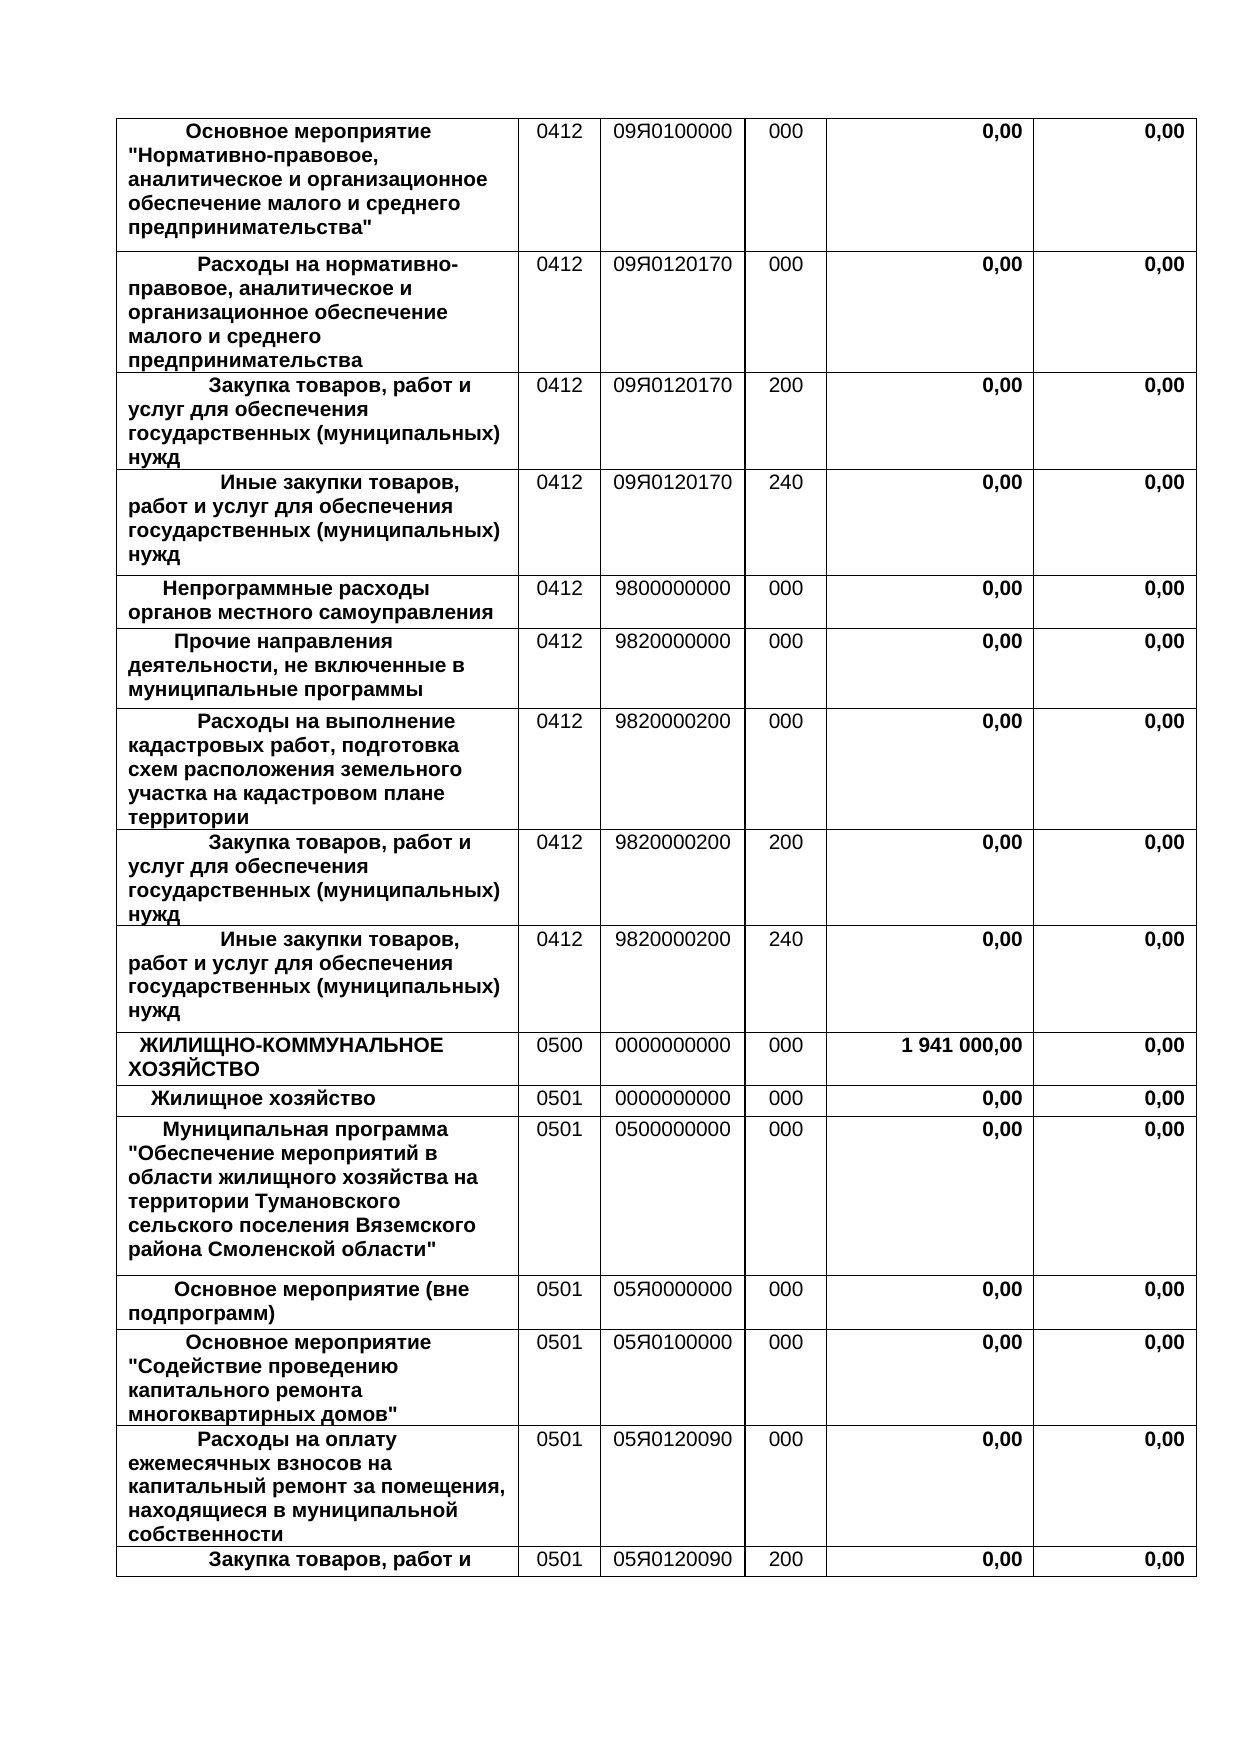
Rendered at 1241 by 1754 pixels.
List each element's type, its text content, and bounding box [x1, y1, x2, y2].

table_cell 000 [746, 1276, 826, 1328]
table_cell 0412 [519, 119, 600, 251]
table_cell Основное мероприятие "Содействие проведению капитального ремонта многоквартирных домов" [117, 1330, 518, 1425]
table_cell 0501 [519, 1276, 600, 1328]
table_cell 0501 [519, 1086, 600, 1116]
table_cell 0,00 [1034, 1330, 1196, 1425]
table_cell 0412 [519, 252, 600, 372]
table_cell 0,00 [1034, 373, 1196, 469]
table_cell 0,00 [1034, 629, 1196, 708]
table_cell Непрограммные расходы органов местного самоуправления [117, 576, 518, 628]
table_cell Иные закупки товаров, работ и услуг для обеспечения государственных (муниципальных) нужд [117, 470, 518, 575]
table_cell 0,00 [1034, 1033, 1196, 1085]
table_cell 09Я0120170 [601, 373, 744, 469]
table_cell 200 [746, 830, 826, 925]
table_cell 240 [746, 926, 826, 1032]
table_cell 200 [746, 373, 826, 469]
table_cell 0,00 [827, 629, 1033, 708]
table_cell 0501 [519, 1426, 600, 1546]
table_cell 9820000200 [601, 830, 744, 925]
table_cell 0501 [519, 1547, 600, 1576]
table_cell 0,00 [827, 830, 1033, 925]
table_cell 9820000200 [601, 709, 744, 828]
table_cell 000 [746, 252, 826, 372]
table_cell 0412 [519, 576, 600, 628]
table_cell Закупка товаров, работ и услуг для обеспечения государственных (муниципальных) нужд [117, 373, 518, 469]
table_cell 0,00 [1034, 1276, 1196, 1328]
table_cell 09Я0120170 [601, 252, 744, 372]
table_cell 0,00 [827, 252, 1033, 372]
table_cell 9800000000 [601, 576, 744, 628]
table_cell 05Я0120090 [601, 1426, 744, 1546]
table_cell 0412 [519, 926, 600, 1032]
table_cell 0,00 [1034, 1547, 1196, 1576]
table_cell 0,00 [1034, 926, 1196, 1032]
table_cell 0,00 [827, 1117, 1033, 1275]
table_cell 000 [746, 629, 826, 708]
table_cell 0,00 [1034, 576, 1196, 628]
table_cell 000 [746, 119, 826, 251]
table_cell Закупка товаров, работ и услуг для обеспечения государственных (муниципальных) нужд [117, 830, 518, 925]
table_cell 0412 [519, 470, 600, 575]
table_cell 0,00 [827, 709, 1033, 828]
table_cell 000 [746, 1033, 826, 1085]
table_cell Расходы на нормативно-правовое, аналитическое и организационное обеспечение малого и среднего предпринимательства [117, 252, 518, 372]
table_cell Иные закупки товаров, работ и услуг для обеспечения государственных (муниципальных) нужд [117, 926, 518, 1032]
table_cell 0,00 [827, 1086, 1033, 1116]
table_cell 0,00 [1034, 119, 1196, 251]
table_cell 9820000000 [601, 629, 744, 708]
table_cell 0412 [519, 709, 600, 828]
table_cell 0,00 [827, 470, 1033, 575]
table_cell Жилищное хозяйство [117, 1086, 518, 1116]
table_cell 0,00 [827, 373, 1033, 469]
table_cell 0,00 [827, 119, 1033, 251]
table_cell 0412 [519, 629, 600, 708]
table_cell Основное мероприятие (вне подпрограмм) [117, 1276, 518, 1328]
table_cell 1 941 000,00 [827, 1033, 1033, 1085]
table_cell 0,00 [1034, 1117, 1196, 1275]
table_cell 0,00 [827, 926, 1033, 1032]
table_cell 05Я0000000 [601, 1276, 744, 1328]
table_cell 0,00 [1034, 252, 1196, 372]
table_cell 9820000200 [601, 926, 744, 1032]
table_cell 0000000000 [601, 1086, 744, 1116]
table_cell 05Я0120090 [601, 1547, 744, 1576]
table_cell 0,00 [827, 1547, 1033, 1576]
table_cell 240 [746, 470, 826, 575]
table_cell 09Я0120170 [601, 470, 744, 575]
table_cell 0,00 [1034, 709, 1196, 828]
table_cell 000 [746, 1426, 826, 1546]
table_cell 0500000000 [601, 1117, 744, 1275]
table_cell 000 [746, 1086, 826, 1116]
table_cell Прочие направления деятельности, не включенные в муниципальные программы [117, 629, 518, 708]
table_cell 0,00 [827, 1330, 1033, 1425]
table_cell Расходы на оплату ежемесячных взносов на капитальный ремонт за помещения, находящиеся в муниципальной собственности [117, 1426, 518, 1546]
table_cell 200 [746, 1547, 826, 1576]
table_cell 09Я0100000 [601, 119, 744, 251]
table_cell 0500 [519, 1033, 600, 1085]
table_cell 0000000000 [601, 1033, 744, 1085]
table_cell Расходы на выполнение кадастровых работ, подготовка схем расположения земельного участка на кадастровом плане территории [117, 709, 518, 828]
table_cell 000 [746, 709, 826, 828]
table_cell 0501 [519, 1117, 600, 1275]
table_cell 000 [746, 576, 826, 628]
table_cell 0,00 [827, 576, 1033, 628]
table_cell 000 [746, 1117, 826, 1275]
table_cell ЖИЛИЩНО-КОММУНАЛЬНОЕ ХОЗЯЙСТВО [117, 1033, 518, 1085]
table_cell 0501 [519, 1330, 600, 1425]
table_cell 0,00 [1034, 470, 1196, 575]
table_cell Основное мероприятие "Нормативно-правовое, аналитическое и организационное обеспечение малого и среднего предпринимательства" [117, 119, 518, 251]
table_cell 0412 [519, 373, 600, 469]
table_cell 0,00 [827, 1426, 1033, 1546]
table_cell 0,00 [1034, 830, 1196, 925]
table_cell 0412 [519, 830, 600, 925]
table_cell 0,00 [1034, 1426, 1196, 1546]
table_cell Муниципальная программа "Обеспечение мероприятий в области жилищного хозяйства на территории Тумановского сельского поселения Вяземского района Смоленской области" [117, 1117, 518, 1275]
table_cell 05Я0100000 [601, 1330, 744, 1425]
table_cell 000 [746, 1330, 826, 1425]
table_cell 0,00 [827, 1276, 1033, 1328]
table_cell 0,00 [1034, 1086, 1196, 1116]
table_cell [117, 1547, 518, 1576]
